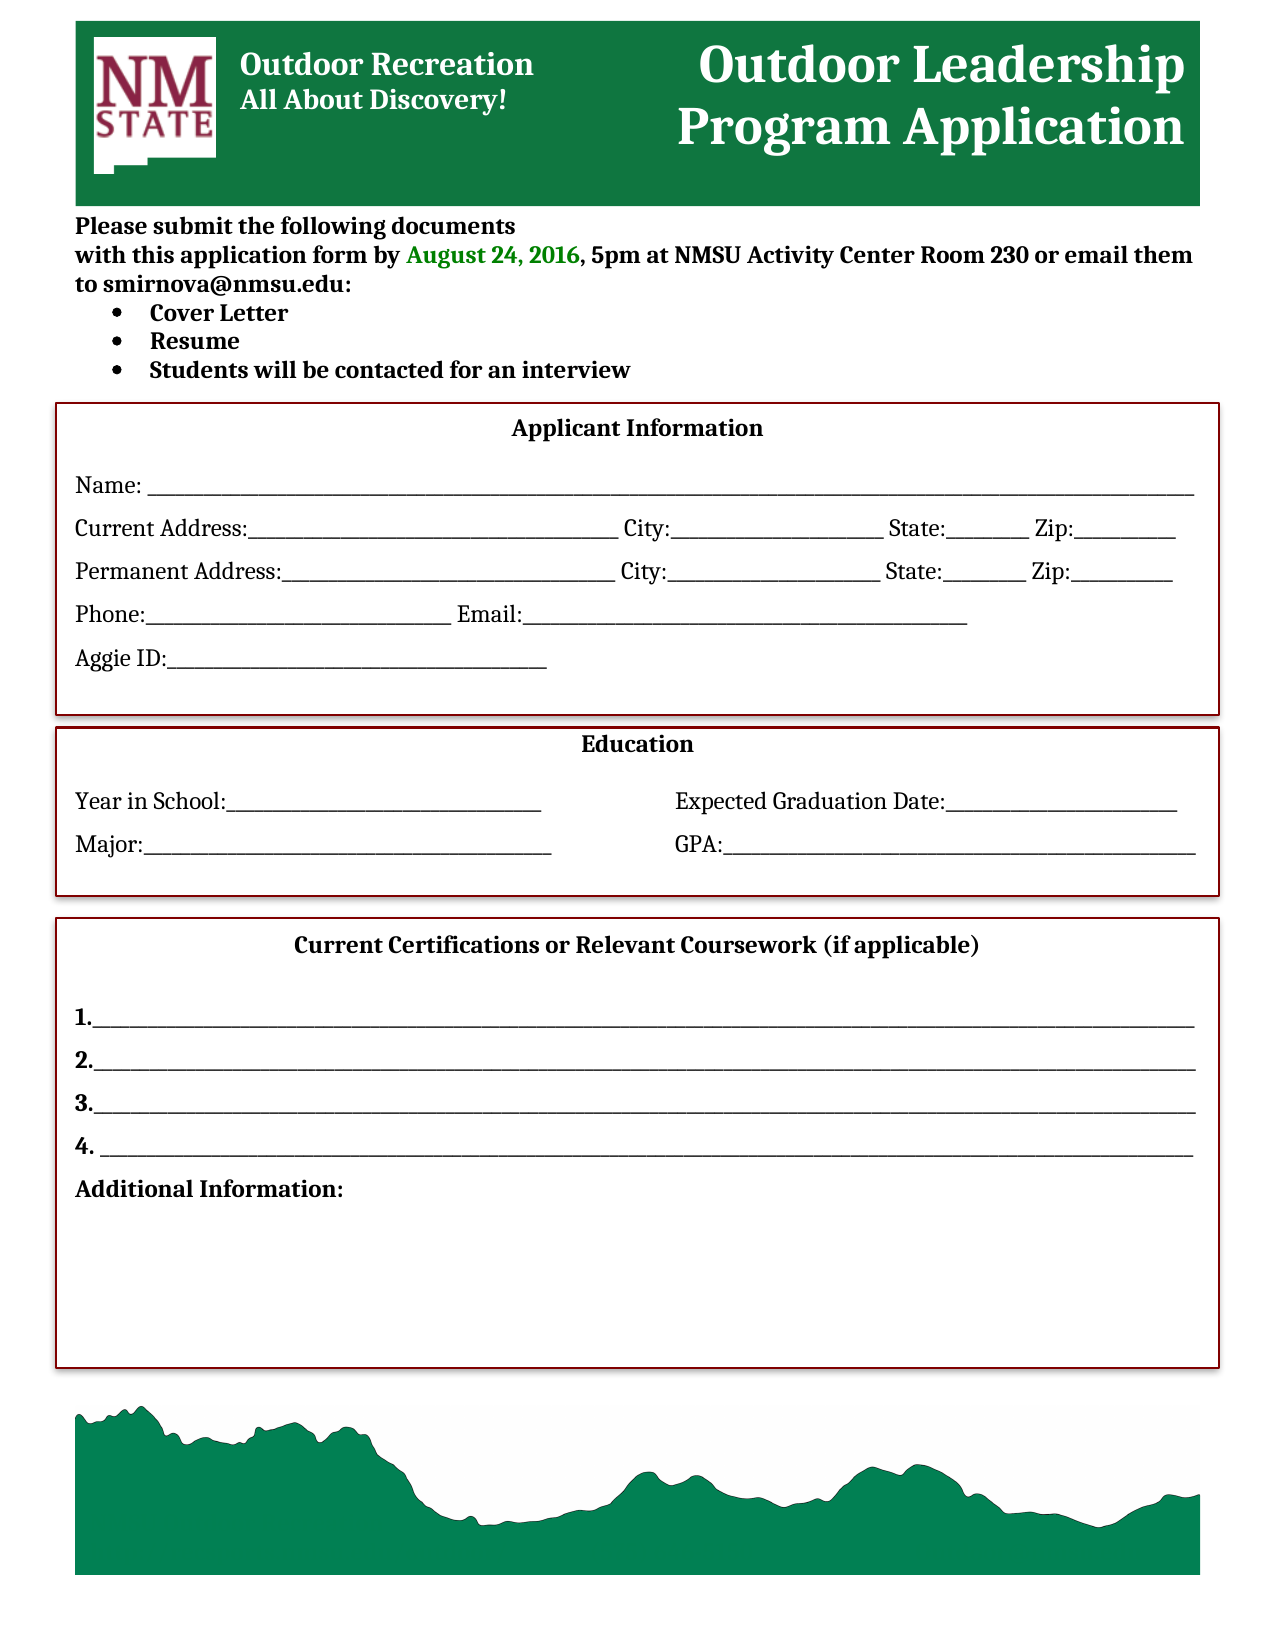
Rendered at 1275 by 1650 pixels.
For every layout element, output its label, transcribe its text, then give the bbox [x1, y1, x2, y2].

text Aggie ID:_________________________________________ [75, 643, 1200, 672]
text 1._______________________________________________________________________________________________________________________ [75, 1003, 1200, 1032]
text 3._______________________________________________________________________________________________________________________ [75, 1089, 1200, 1118]
text Current Address:________________________________________ City:_______________________ State:_________ Zip:___________ [75, 514, 1200, 543]
picture [75, 1405, 1200, 1575]
text 2._______________________________________________________________________________________________________________________ [75, 1046, 1200, 1075]
list Cover Letter [112, 298, 1200, 327]
list Resume [112, 327, 1200, 356]
text Year in School:__________________________________ Expected Graduation Date:_________________________ [75, 787, 1200, 816]
text 4. ______________________________________________________________________________________________________________________ [75, 1132, 1200, 1161]
list Students will be contacted for an interview [112, 356, 1200, 385]
text Additional Information: [75, 1175, 1200, 1204]
text Permanent Address:____________________________________ City:_______________________ State:_________ Zip:___________ [75, 557, 1200, 586]
text Education [75, 730, 1200, 758]
text Name: _________________________________________________________________________________________________________________ [75, 471, 1200, 500]
text Applicant Information [75, 413, 1200, 442]
text Phone:_________________________________ Email:________________________________________________ [75, 600, 1200, 629]
text Current Certifications or Relevant Coursework (if applicable) [75, 931, 1200, 960]
text Please submit the following documents with this application form by August 24, 2016, 5pm at NMSU Activity Center Room 230 or email them to smirnova@nmsu.edu: [75, 212, 1200, 298]
picture [93, 37, 216, 174]
text Major:____________________________________________ GPA:___________________________________________________ [75, 830, 1200, 859]
